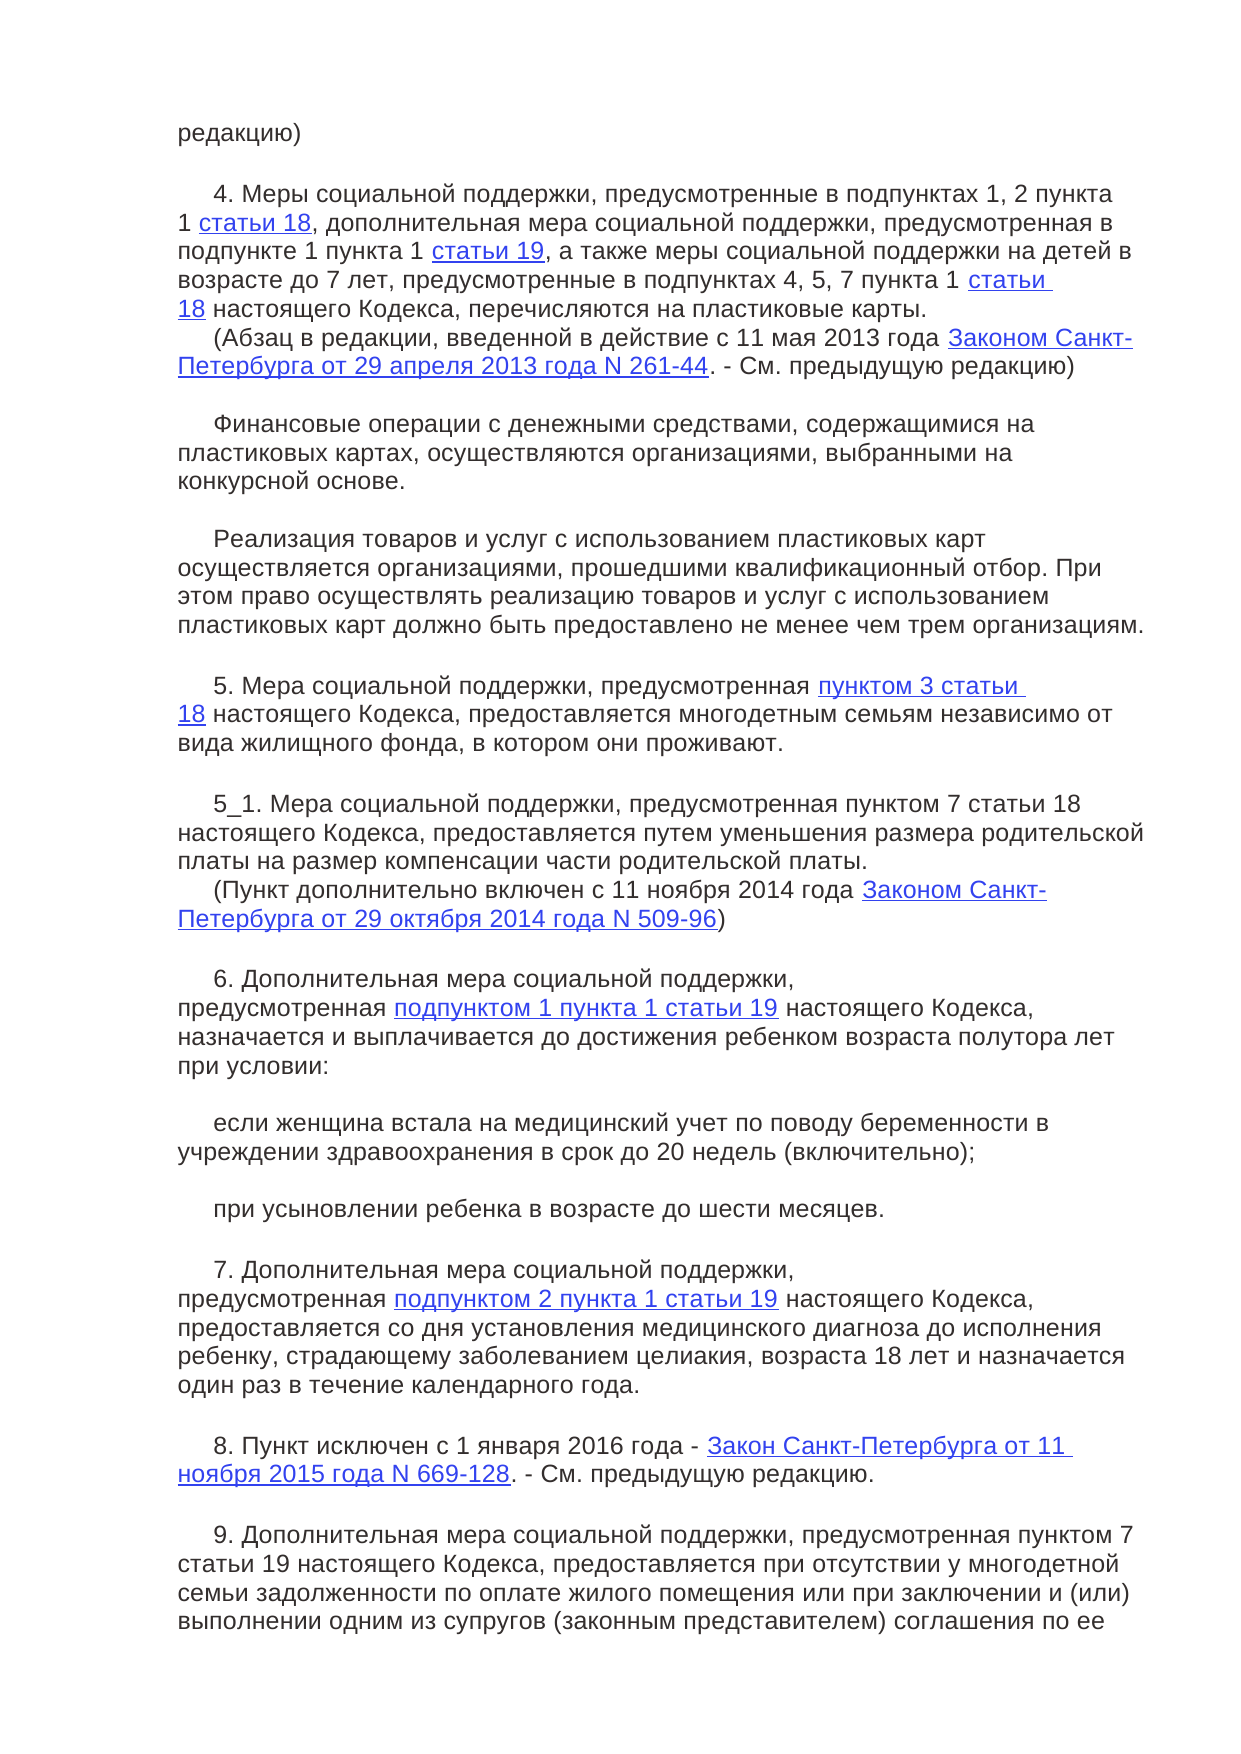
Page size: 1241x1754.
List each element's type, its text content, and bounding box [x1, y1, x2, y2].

text 4. Меры социальной поддержки, предусмотренные в подпунктах 1, 2 пункта 1 статьи 18, дополнительная мера социальной поддержки, предусмотренная в подпункте 1 пункта 1 статьи 19, а также меры социальной поддержки на детей в возрасте до 7 лет, предусмотренные в подпунктах 4, 5, 7 пункта 1 статьи 18 настоящего Кодекса, перечисляются на пластиковые карты. (Абзац в редакции, введенной в действие с 11 мая 2013 года Законом Санкт-Петербурга от 29 апреля 2013 года N 261-44. - См. предыдущую редакцию) Финансовые операции с денежными средствами, содержащимися на пластиковых картах, осуществляются организациями, выбранными на конкурсной основе. Реализация товаров и услуг с использованием пластиковых карт осуществляется организациями, прошедшими квалификационный отбор. При этом право осуществлять реализацию товаров и услуг с использованием пластиковых карт должно быть предоставлено не менее чем трем организациям. [177, 179, 1152, 667]
text 6. Дополнительная мера социальной поддержки, предусмотренная подпунктом 1 пункта 1 статьи 19 настоящего Кодекса, назначается и выплачивается до достижения ребенком возраста полутора лет при условии: если женщина встала на медицинский учет по поводу беременности в учреждении здравоохранения в срок до 20 недель (включительно); при усыновлении ребенка в возрасте до шести месяцев. [177, 964, 1152, 1252]
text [177, 1520, 1152, 1635]
text 7. Дополнительная мера социальной поддержки, предусмотренная подпунктом 2 пункта 1 статьи 19 настоящего Кодекса, предоставляется со дня установления медицинского диагноза до исполнения ребенку, страдающему заболеванием целиакия, возраста 18 лет и назначается один раз в течение календарного года. [177, 1255, 1152, 1427]
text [177, 118, 1152, 176]
text 8. Пункт исключен с 1 января 2016 года - Закон Санкт-Петербурга от 11 ноября 2015 года N 669-128. - См. предыдущую редакцию. [177, 1431, 1152, 1517]
text 5_1. Мера социальной поддержки, предусмотренная пунктом 7 статьи 18 настоящего Кодекса, предоставляется путем уменьшения размера родительской платы на размер компенсации части родительской платы. (Пункт дополнительно включен с 11 ноября 2014 года Законом Санкт-Петербурга от 29 октября 2014 года N 509-96) [177, 789, 1152, 961]
text 5. Мера социальной поддержки, предусмотренная пунктом 3 статьи 18 настоящего Кодекса, предоставляется многодетным семьям независимо от вида жилищного фонда, в котором они проживают. [177, 671, 1152, 786]
